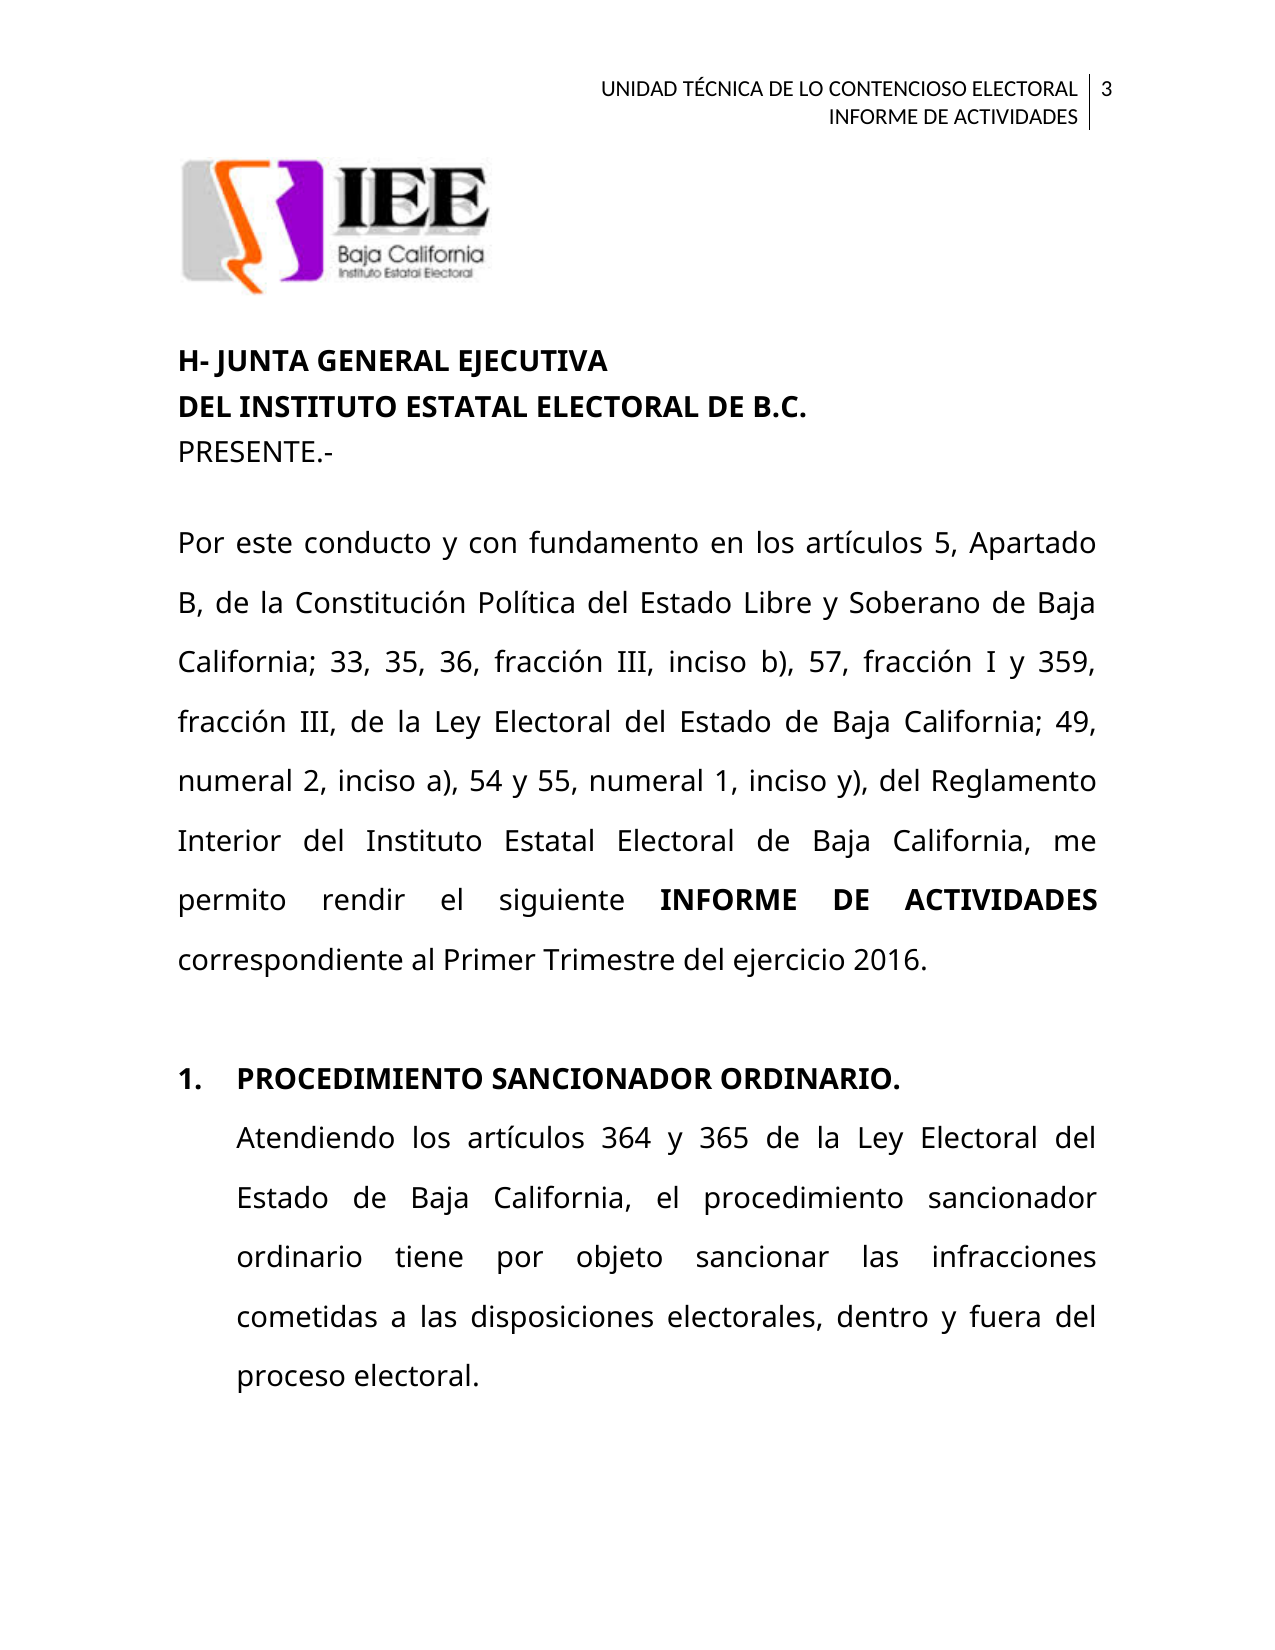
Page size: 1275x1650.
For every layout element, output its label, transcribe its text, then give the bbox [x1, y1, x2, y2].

text H- JUNTA GENERAL EJECUTIVA [177, 340, 1098, 380]
text Por este conducto y con fundamento en los artículos 5, Apartado B, de la Constitución Política del Estado Libre y Soberano de Baja California; 33, 35, 36, fracción III, inciso b), 57, fracción I y 359, fracción III, de la Ley Electoral del Estado de Baja California; 49, numeral 2, inciso a), 54 y 55, numeral 1, inciso y), del Reglamento Interior del Instituto Estatal Electoral de Baja California, me permito rendir el siguiente INFORME DE ACTIVIDADES correspondiente al Primer Trimestre del ejercicio 2016. [177, 523, 1098, 979]
picture [179, 157, 493, 297]
list PROCEDIMIENTO SANCIONADOR ORDINARIO. [177, 1058, 1098, 1098]
text DEL INSTITUTO ESTATAL ELECTORAL DE B.C. [177, 386, 1098, 426]
text PRESENTE.- [177, 432, 1098, 471]
list Atendiendo los artículos 364 y 365 de la Ley Electoral del Estado de Baja California, el procedimiento sancionador ordinario tiene por objeto sancionar las infracciones cometidas a las disposiciones electorales, dentro y fuera del proceso electoral. [236, 1118, 1098, 1395]
